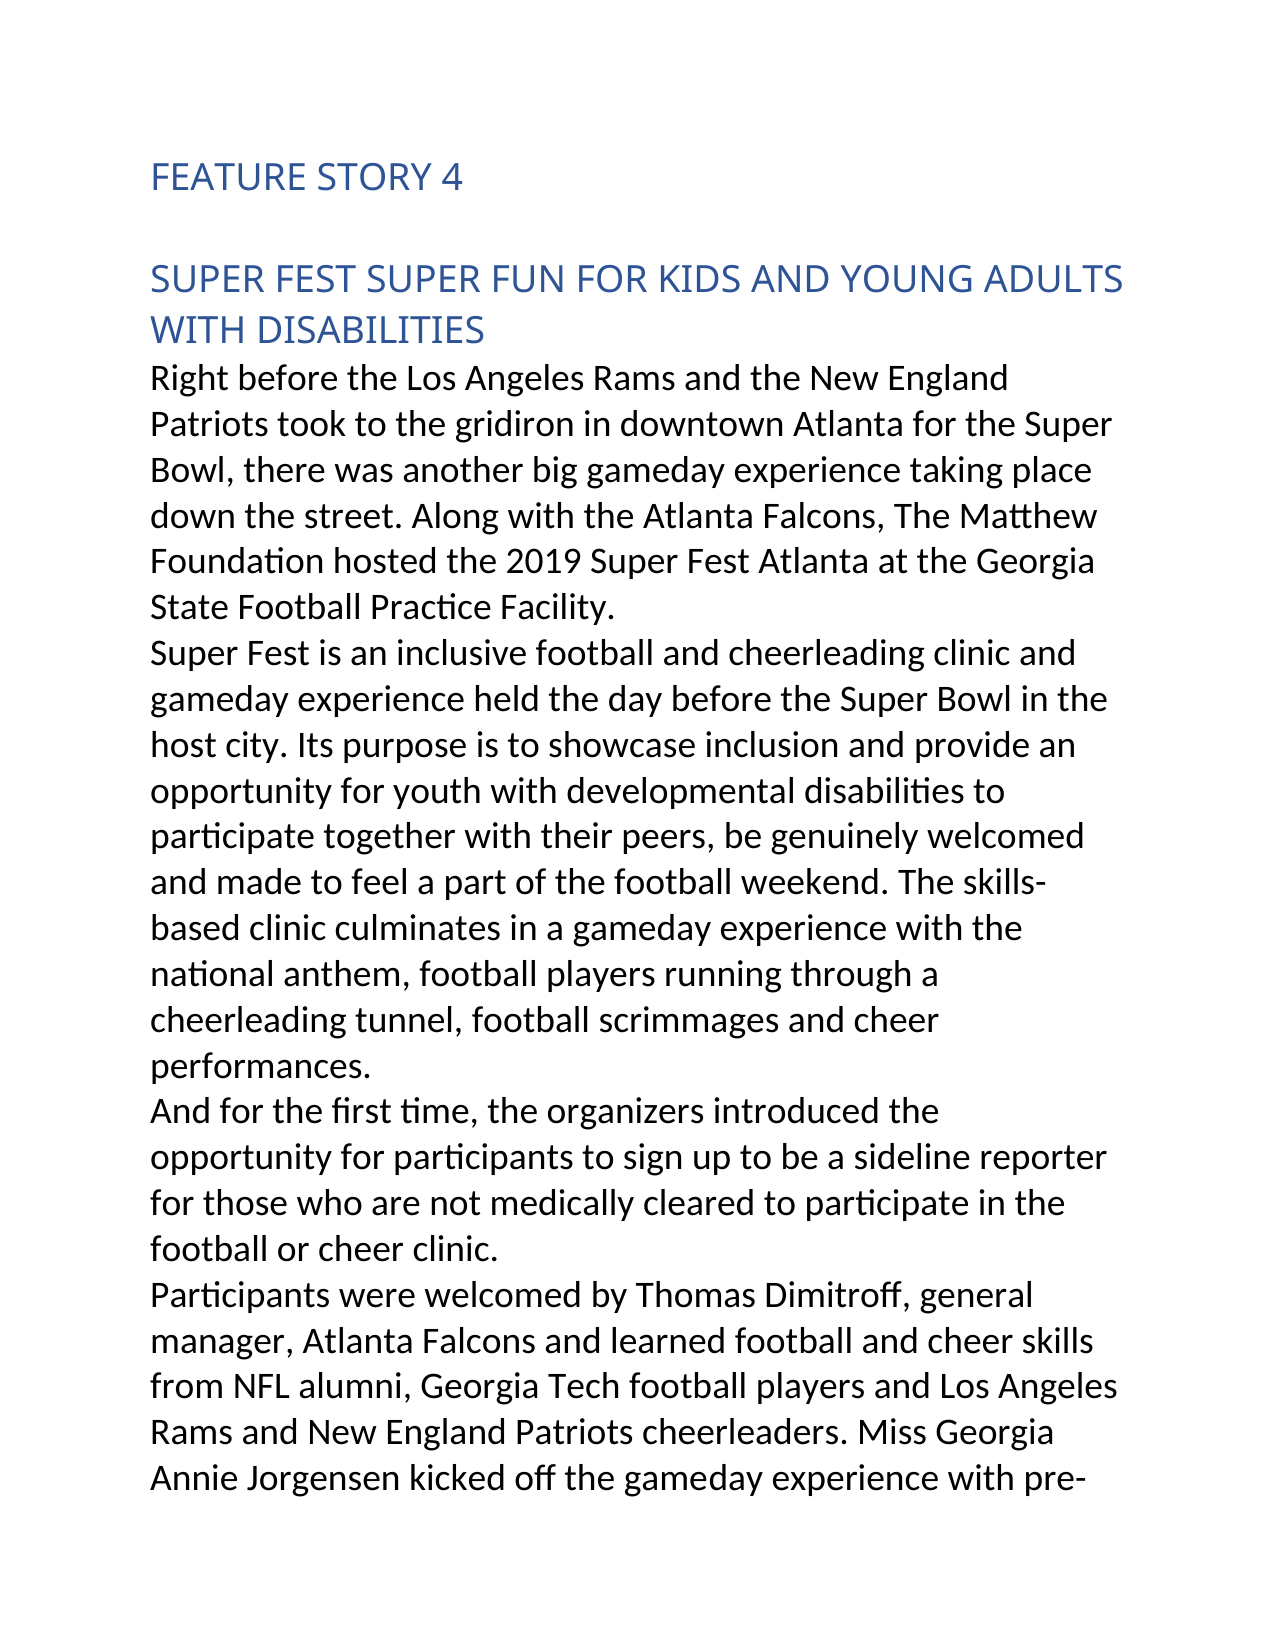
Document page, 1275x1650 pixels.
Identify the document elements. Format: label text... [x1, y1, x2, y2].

subtitle FEATURE STORY 4 [150, 150, 1125, 252]
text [150, 1271, 1125, 1500]
text SUPER FEST SUPER FUN FOR KIDS AND YOUNG ADULTS WITH DISABILITIES [150, 252, 1125, 354]
text Super Fest is an inclusive football and cheerleading clinic and gameday experience held the day before the Super Bowl in the host city. Its purpose is to showcase inclusion and provide an opportunity for youth with developmental disabilities to participate together with their peers, be genuinely welcomed and made to feel a part of the football weekend. The skills-based clinic culminates in a gameday experience with the national anthem, football players running through a cheerleading tunnel, football scrimmages and cheer performances. [150, 629, 1125, 1087]
text Right before the Los Angeles Rams and the New England Patriots took to the gridiron in downtown Atlanta for the Super Bowl, there was another big gameday experience taking place down the street. Along with the Atlanta Falcons, The Matthew Foundation hosted the 2019 Super Fest Atlanta at the Georgia State Football Practice Facility. [150, 354, 1125, 629]
text And for the first time, the organizers introduced the opportunity for participants to sign up to be a sideline reporter for those who are not medically cleared to participate in the football or cheer clinic. [150, 1087, 1125, 1271]
